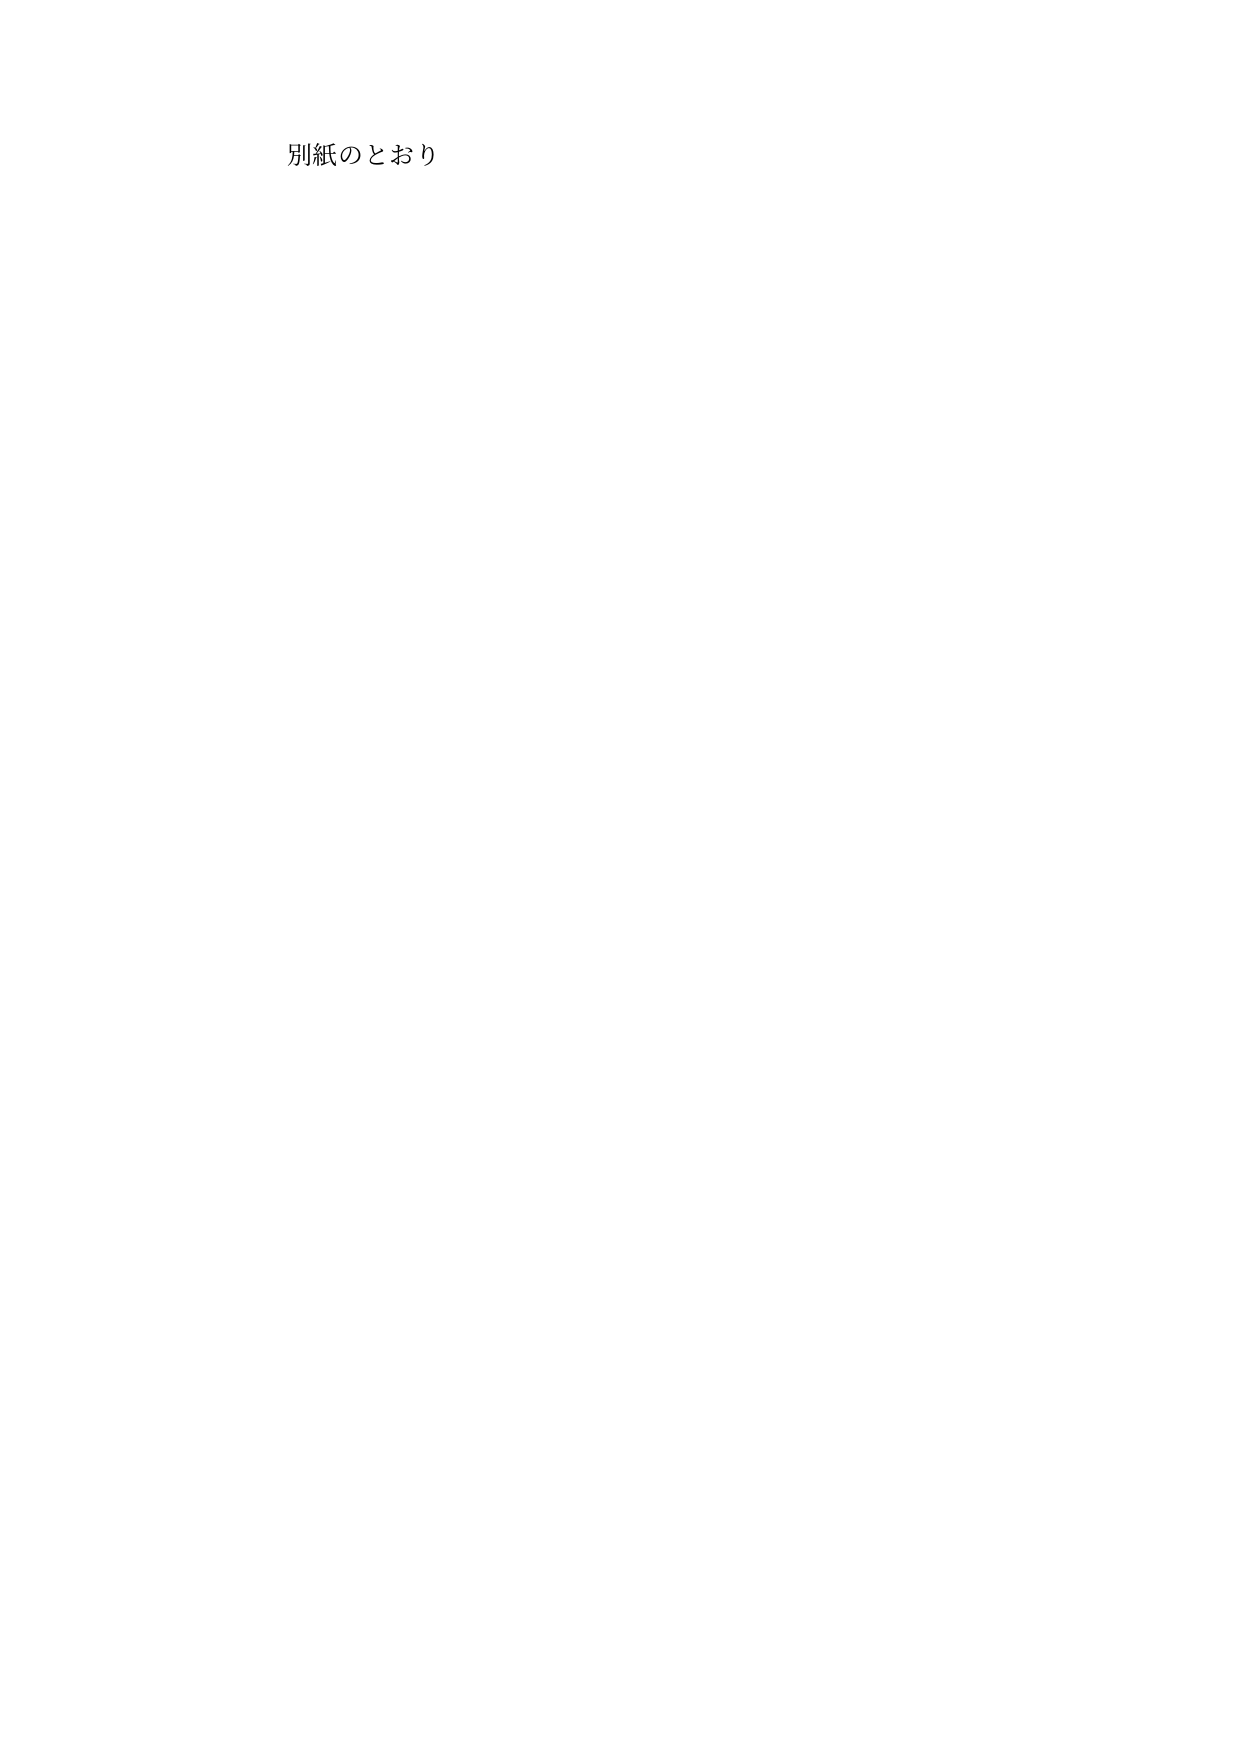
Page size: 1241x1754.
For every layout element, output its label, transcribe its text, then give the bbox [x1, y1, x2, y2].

text 別紙のとおり [159, 133, 1081, 175]
